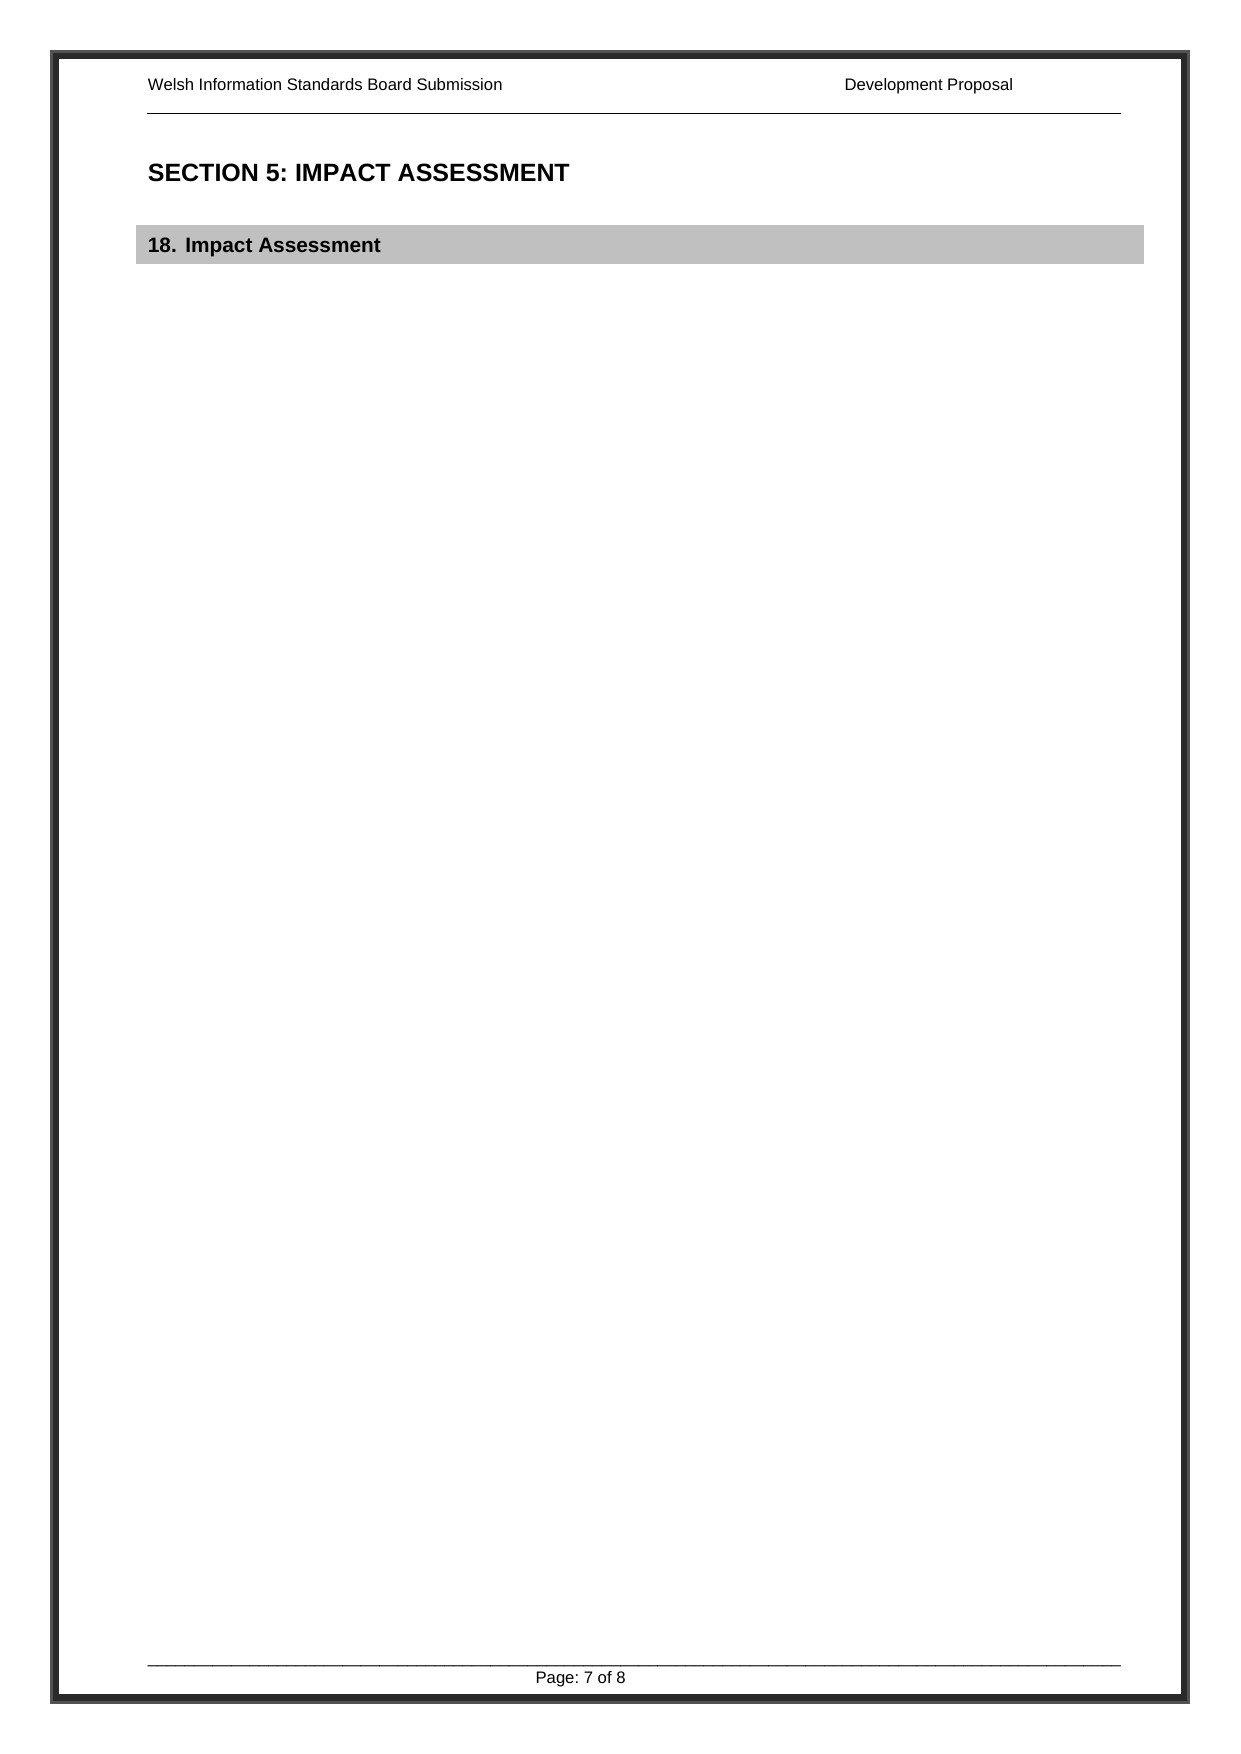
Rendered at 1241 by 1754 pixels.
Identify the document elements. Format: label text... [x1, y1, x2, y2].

text SECTION 5: IMPACT ASSESSMENT [148, 157, 1122, 186]
table_header Impact Assessment [136, 225, 1144, 264]
